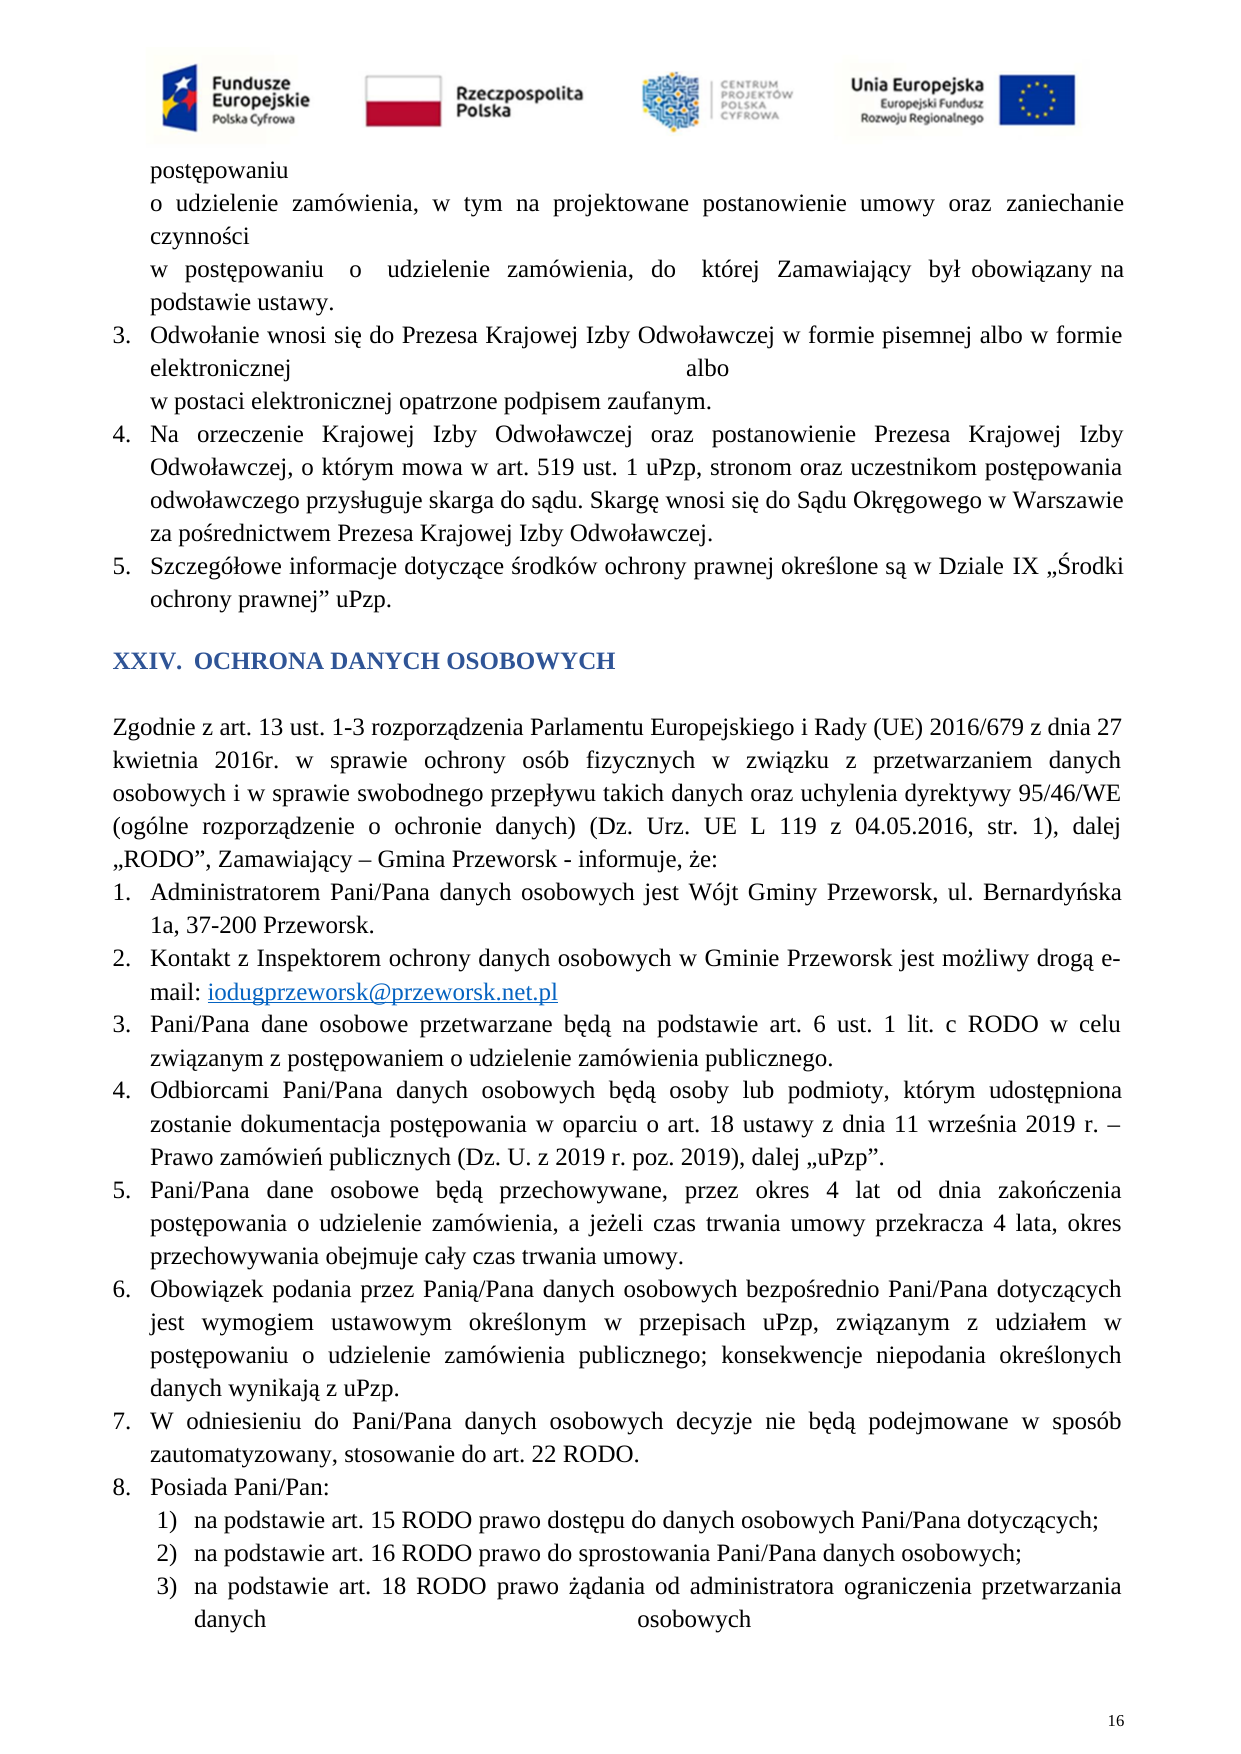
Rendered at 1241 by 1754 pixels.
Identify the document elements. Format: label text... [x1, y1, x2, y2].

list Administratorem Pani/Pana danych osobowych jest Wójt Gminy Przeworsk, ul. Bernardyńska 1a, 37-200 Przeworsk. [112, 877, 1122, 939]
list Pani/Pana dane osobowe przetwarzane będą na podstawie art. 6 ust. 1 lit. c RODO w celu związanym z postępowaniem o udzielenie zamówienia publicznego. [112, 1009, 1122, 1071]
picture [145, 47, 1091, 155]
list OCHRONA DANYCH OSOBOWYCH [112, 646, 1124, 675]
list Na orzeczenie Krajowej Izby Odwoławczej oraz postanowienie Prezesa Krajowej Izby Odwoławczej, o którym mowa w art. 519 ust. 1 uPzp, stronom oraz uczestnikom postępowania odwoławczego przysługuje skarga do sądu. Skargę wnosi się do Sądu Okręgowego w Warszawie za pośrednictwem Prezesa Krajowej Izby Odwoławczej. [112, 419, 1124, 547]
list Odwołanie wnosi się do Prezesa Krajowej Izby Odwoławczej w formie pisemnej albo w formie elektronicznej albo w postaci elektronicznej opatrzone podpisem zaufanym. [112, 320, 1124, 415]
text Zgodnie z art. 13 ust. 1-3 rozporządzenia Parlamentu Europejskiego i Rady (UE) 2016/679 z dnia 27 kwietnia 2016r. w sprawie ochrony osób fizycznych w związku z przetwarzaniem danych osobowych i w sprawie swobodnego przepływu takich danych oraz uchylenia dyrektywy 95/46/WE (ogólne rozporządzenie o ochronie danych) (Dz. Urz. UE L 119 z 04.05.2016, str. 1), dalej „RODO”, Zamawiający – Gmina Przeworsk - informuje, że: [112, 712, 1122, 873]
list Odbiorcami Pani/Pana danych osobowych będą osoby lub podmioty, którym udostępniona zostanie dokumentacja postępowania w oparciu o art. 18 ustawy z dnia 11 września 2019 r. – Prawo zamówień publicznych (Dz. U. z 2019 r. poz. 2019), dalej „uPzp”. [112, 1076, 1122, 1170]
list Szczegółowe informacje dotyczące środków ochrony prawnej określone są w Dziale IX „Środki ochrony prawnej” uPzp. [112, 551, 1124, 613]
list na podstawie art. 15 RODO prawo dostępu do danych osobowych Pani/Pana dotyczących; [156, 1505, 1122, 1534]
list Pani/Pana dane osobowe będą przechowywane, przez okres 4 lat od dnia zakończenia postępowania o udzielenie zamówienia, a jeżeli czas trwania umowy przekracza 4 lata, okres przechowywania obejmuje cały czas trwania umowy. [112, 1175, 1122, 1269]
list na podstawie art. 16 RODO prawo do sprostowania Pani/Pana danych osobowych; [156, 1538, 1122, 1567]
list Obowiązek podania przez Panią/Pana danych osobowych bezpośrednio Pani/Pana dotyczących jest wymogiem ustawowym określonym w przepisach uPzp, związanym z udziałem w postępowaniu o udzielenie zamówienia publicznego; konsekwencje niepodania określonych danych wynikają z uPzp. [112, 1274, 1122, 1402]
list Kontakt z Inspektorem ochrony danych osobowych w Gminie Przeworsk jest możliwy drogą e-mail: iodugprzeworsk@przeworsk.net.pl [112, 943, 1122, 1005]
list Posiada Pani/Pan: [112, 1472, 1122, 1501]
list W odniesieniu do Pani/Pana danych osobowych decyzje nie będą podejmowane w sposób zautomatyzowany, stosowanie do art. 22 RODO. [112, 1406, 1122, 1468]
